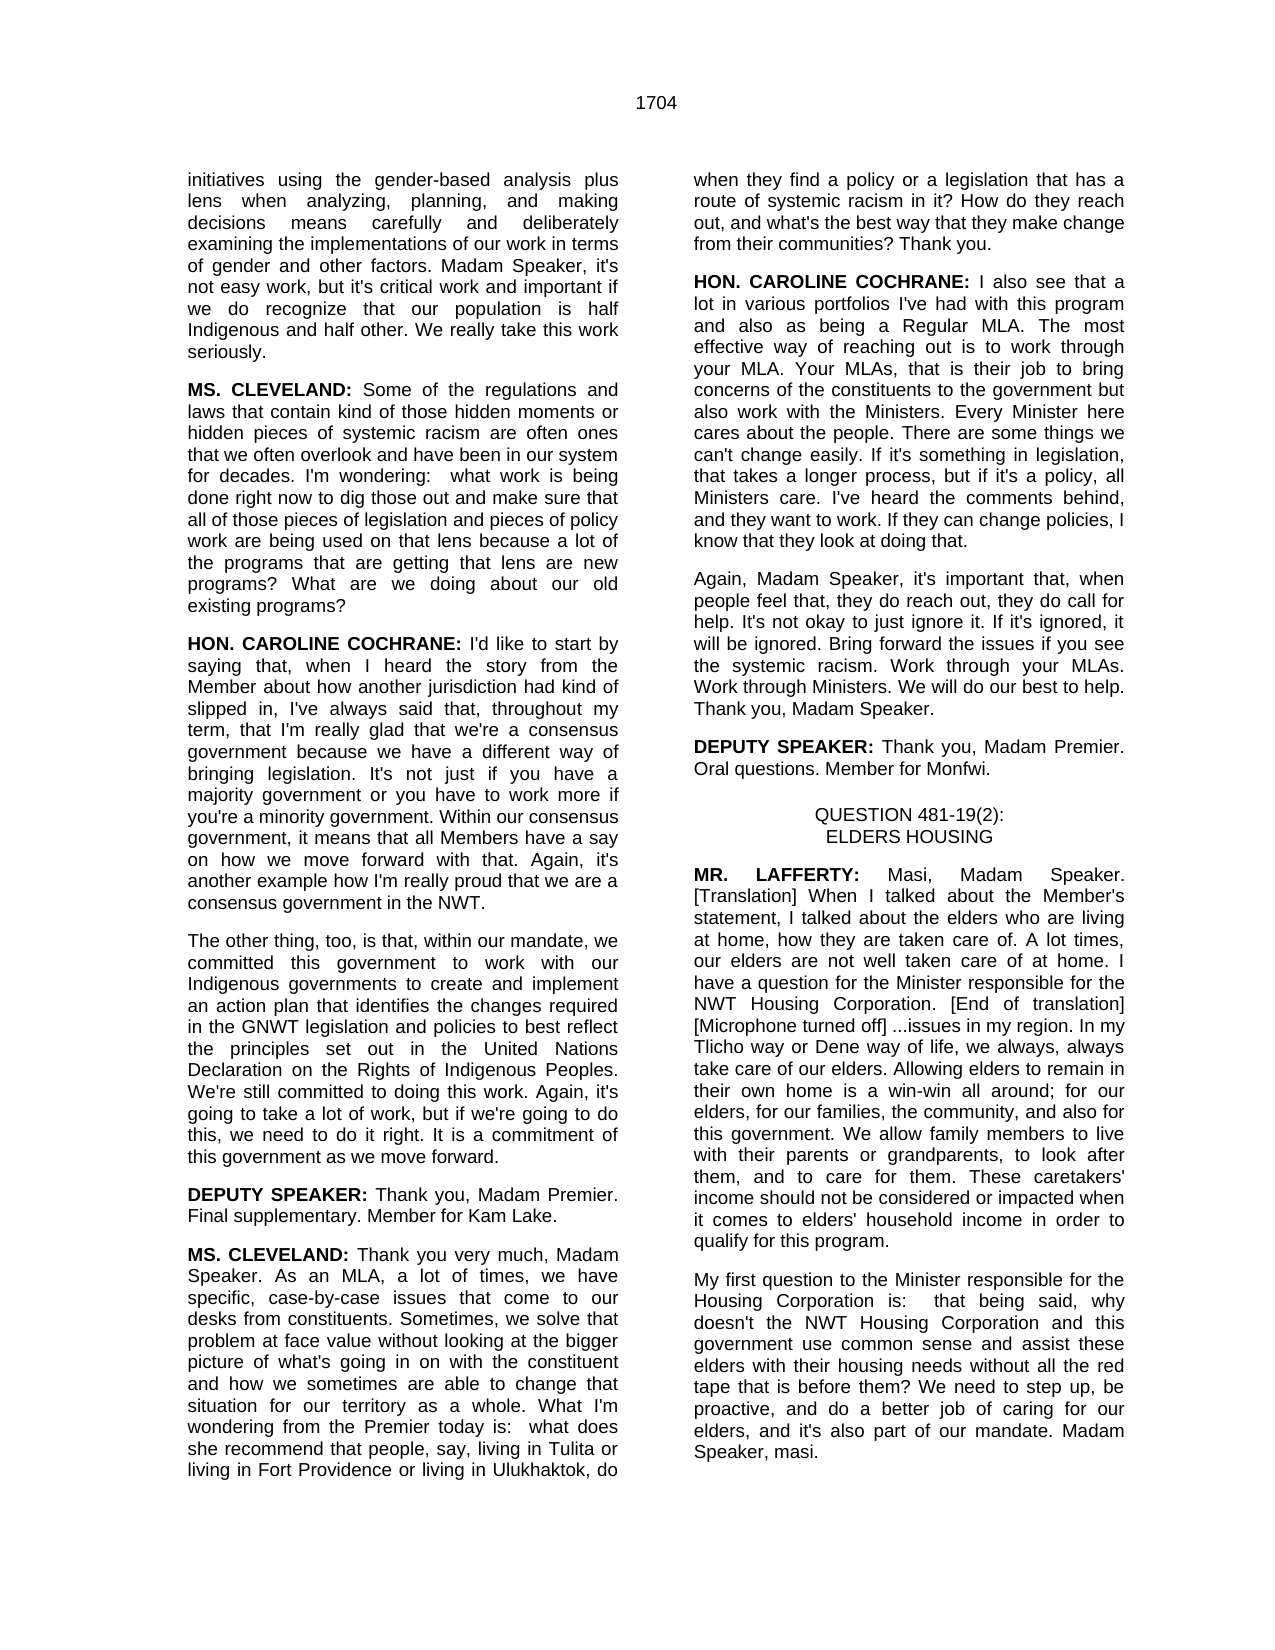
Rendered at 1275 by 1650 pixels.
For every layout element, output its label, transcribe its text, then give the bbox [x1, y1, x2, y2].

text My first question to the Minister responsible for the Housing Corporation is: that being said, why doesn't the NWT Housing Corporation and this government use common sense and assist these elders with their housing needs without all the red tape that is before them? We need to step up, be proactive, and do a better job of caring for our elders, and it's also part of our mandate. Madam Speaker, masi. [694, 1268, 1125, 1463]
text MS. CLEVELAND: Some of the regulations and laws that contain kind of those hidden moments or hidden pieces of systemic racism are often ones that we often overlook and have been in our system for decades. I'm wondering: what work is being done right now to dig those out and make sure that all of those pieces of legislation and pieces of policy work are being used on that lens because a lot of the programs that are getting that lens are new programs? What are we doing about our old existing programs? [187, 379, 619, 616]
subtitle Question 481-19(2): Elders Housing [694, 804, 1125, 847]
text DEPUTY SPEAKER: Thank you, Madam Premier. Oral questions. Member for Monfwi. [694, 736, 1125, 779]
text HON. CAROLINE COCHRANE: I'd like to start by saying that, when I heard the story from the Member about how another jurisdiction had kind of slipped in, I've always said that, throughout my term, that I'm really glad that we're a consensus government because we have a different way of bringing legislation. It's not just if you have a majority government or you have to work more if you're a minority government. Within our consensus government, it means that all Members have a say on how we move forward with that. Again, it's another example how I'm really proud that we are a consensus government in the NWT. [187, 633, 619, 913]
text DEPUTY SPEAKER: Thank you, Madam Premier. Final supplementary. Member for Kam Lake. [187, 1184, 619, 1227]
text MR. LAFFERTY: Masi, Madam Speaker. [Translation] When I talked about the Member's statement, I talked about the elders who are living at home, how they are taken care of. A lot times, our elders are not well taken care of at home. I have a question for the Minister responsible for the NWT Housing Corporation. [End of translation] [Microphone turned off] ...issues in my region. In my Tlicho way or Dene way of life, we always, always take care of our elders. Allowing elders to remain in their own home is a win-win all around; for our elders, for our families, the community, and also for this government. We allow family members to live with their parents or grandparents, to look after them, and to care for them. These caretakers' income should not be considered or impacted when it comes to elders' household income in order to qualify for this program. [694, 864, 1125, 1252]
text HON. CAROLINE COCHRANE: I also see that a lot in various portfolios I've had with this program and also as being a Regular MLA. The most effective way of reaching out is to work through your MLA. Your MLAs, that is their job to bring concerns of the constituents to the government but also work with the Ministers. Every Minister here cares about the people. There are some things we can't change easily. If it's something in legislation, that takes a longer process, but if it's a policy, all Ministers care. I've heard the comments behind, and they want to work. If they can change policies, I know that they look at doing that. [694, 271, 1125, 552]
text The other thing, too, is that, within our mandate, we committed this government to work with our Indigenous governments to create and implement an action plan that identifies the changes required in the GNWT legislation and policies to best reflect the principles set out in the United Nations Declaration on the Rights of Indigenous Peoples. We're still committed to doing this work. Again, it's going to take a lot of work, but if we're going to do this, we need to do it right. It is a commitment of this government as we move forward. [187, 930, 619, 1167]
text MS. CLEVELAND: Thank you very much, Madam Speaker. As an MLA, a lot of times, we have specific, case-by-case issues that come to our desks from constituents. Sometimes, we solve that problem at face value without looking at the bigger picture of what's going in on with the constituent and how we sometimes are able to change that situation for our territory as a whole. What I'm wondering from the Premier today is: what does she recommend that people, say, living in Tulita or living in Fort Providence or living in Ulukhaktok, do when they find a policy or a legislation that has a route of systemic racism in it? How do they reach out, and what's the best way that they make change from their communities? Thank you. [187, 1243, 619, 1481]
text Again, Madam Speaker, it's important that, when people feel that, they do reach out, they do call for help. It's not okay to just ignore it. If it's ignored, it will be ignored. Bring forward the issues if you see the systemic racism. Work through your MLAs. Work through Ministers. We will do our best to help. Thank you, Madam Speaker. [694, 568, 1125, 719]
